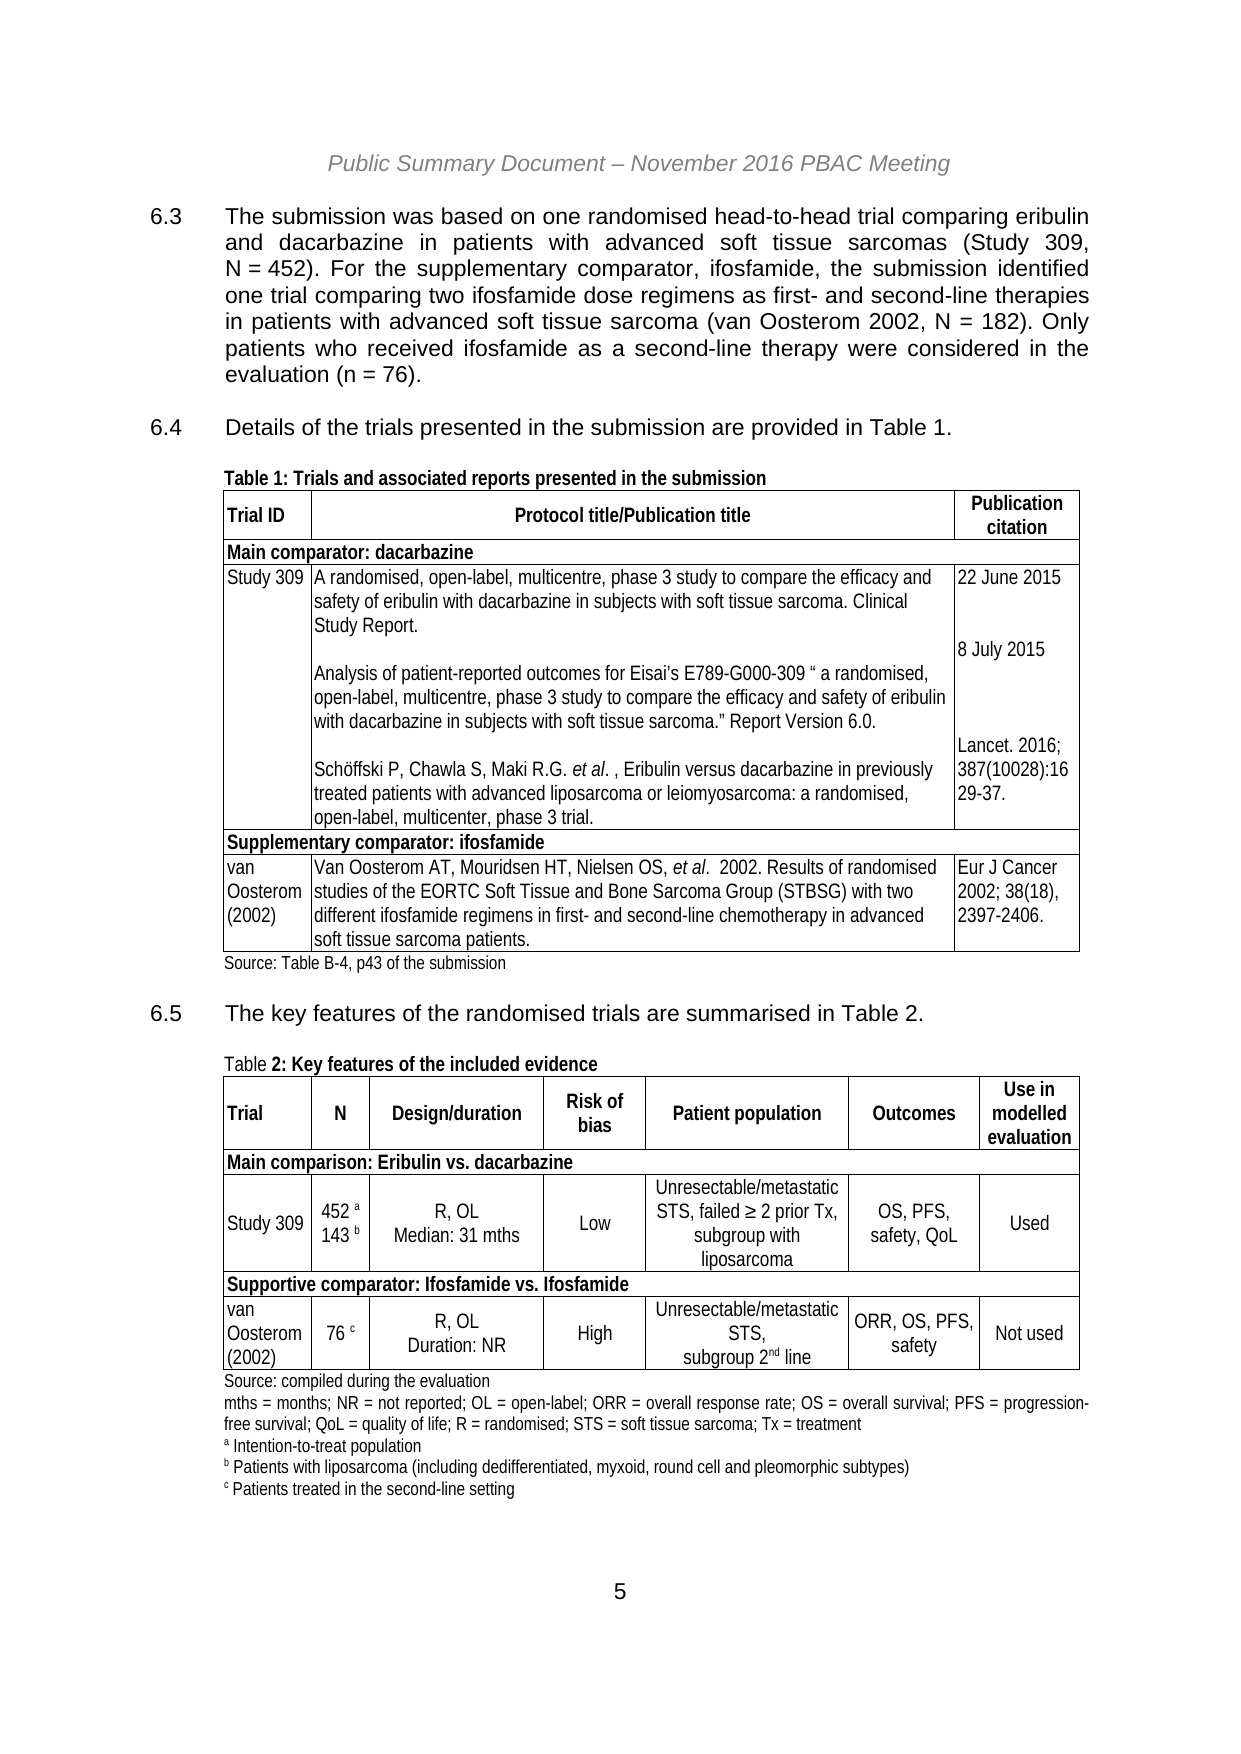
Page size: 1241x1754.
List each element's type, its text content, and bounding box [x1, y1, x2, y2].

table_cell 76 c [312, 1297, 369, 1369]
table_header Trial ID [224, 491, 311, 539]
table_cell Supportive comparator: Ifosfamide vs. Ifosfamide [224, 1272, 1079, 1296]
text Table 1: Trials and associated reports presented in the submission [150, 466, 1090, 490]
table_cell Not used [980, 1297, 1079, 1369]
list Details of the trials presented in the submission are provided in Table 1. [150, 413, 1090, 440]
table_cell High [544, 1297, 645, 1369]
table_cell Study 309 [224, 1175, 311, 1271]
table_header Publication citation [955, 491, 1079, 539]
table_header Outcomes [849, 1077, 979, 1149]
text Source: compiled during the evaluation [224, 1370, 1090, 1392]
list The submission was based on one randomised head-to-head trial comparing eribulin and dacarbazine in patients with advanced soft tissue sarcomas (Study 309, N = 452). For the supplementary comparator, ifosfamide, the submission identified one trial comparing two ifosfamide dose regimens as first- and second-line therapies in patients with advanced soft tissue sarcoma (van Oosterom 2002, N = 182). Only patients who received ifosfamide as a second-line therapy were considered in the evaluation (n = 76). [150, 203, 1090, 387]
table_header Design/duration [370, 1077, 543, 1149]
list The key features of the randomised trials are summarised in Table 2. [150, 999, 1090, 1026]
text a Intention-to-treat population [224, 1435, 1090, 1456]
table_cell Main comparison: Eribulin vs. dacarbazine [224, 1150, 1079, 1174]
table_cell Low [544, 1175, 645, 1271]
text c Patients treated in the second-line setting [224, 1478, 1090, 1499]
table_cell Main comparator: dacarbazine [224, 540, 1079, 564]
table_cell R, OL Median: 31 mths [370, 1175, 543, 1271]
text b Patients with liposarcoma (including dedifferentiated, myxoid, round cell and pleomorphic subtypes) [224, 1456, 1090, 1478]
table_header Protocol title/Publication title [312, 491, 954, 539]
table_header Trial [224, 1077, 311, 1149]
table_cell 22 June 2015 8 July 2015 Lancet. 2016; 387(10028):1629-37. [955, 565, 1079, 829]
table_cell Unresectable/metastatic STS, failed ≥ 2 prior Tx, subgroup with liposarcoma [646, 1175, 848, 1271]
table_cell ORR, OS, PFS, safety [849, 1297, 979, 1369]
text mths = months; NR = not reported; OL = open-label; ORR = overall response rate; OS = overall survival; PFS = progression-free survival; QoL = quality of life; R = randomised; STS = soft tissue sarcoma; Tx = treatment [224, 1392, 1090, 1435]
table_cell Unresectable/metastatic STS, subgroup 2nd line [646, 1297, 848, 1369]
table_header Risk of bias [544, 1077, 645, 1149]
text Source: Table B-4, p43 of the submission [150, 952, 1090, 973]
table_cell Supplementary comparator: ifosfamide [224, 830, 1079, 854]
table_cell 452 a 143 b [312, 1175, 369, 1271]
table_header Use in modelled evaluation [980, 1077, 1079, 1149]
table_cell van Oosterom (2002) [224, 855, 311, 951]
table_cell R, OL Duration: NR [370, 1297, 543, 1369]
table_header N [312, 1077, 369, 1149]
table_cell Used [980, 1175, 1079, 1271]
table_cell Van Oosterom AT, Mouridsen HT, Nielsen OS, et al. 2002. Results of randomised studies of the EORTC Soft Tissue and Bone Sarcoma Group (STBSG) with two different ifosfamide regimens in first- and second-line chemotherapy in advanced soft tissue sarcoma patients. [312, 855, 954, 951]
text Table 2: Key features of the included evidence [150, 1052, 1090, 1076]
table_cell Study 309 [224, 565, 311, 829]
table_header Patient population [646, 1077, 848, 1149]
table_cell A randomised, open-label, multicentre, phase 3 study to compare the efficacy and safety of eribulin with dacarbazine in subjects with soft tissue sarcoma. Clinical Study Report. Analysis of patient-reported outcomes for Eisai’s E789-G000-309 “ a randomised, open-label, multicentre, phase 3 study to compare the efficacy and safety of eribulin with dacarbazine in subjects with soft tissue sarcoma.” Report Version 6.0. Schöffski P, Chawla S, Maki R.G. et al. , Eribulin versus dacarbazine in previously treated patients with advanced liposarcoma or leiomyosarcoma: a randomised, open-label, multicenter, phase 3 trial. [312, 565, 954, 829]
table_cell OS, PFS, safety, QoL [849, 1175, 979, 1271]
table_cell van Oosterom (2002) [224, 1297, 311, 1369]
table_cell Eur J Cancer 2002; 38(18), 2397-2406. [955, 855, 1079, 951]
